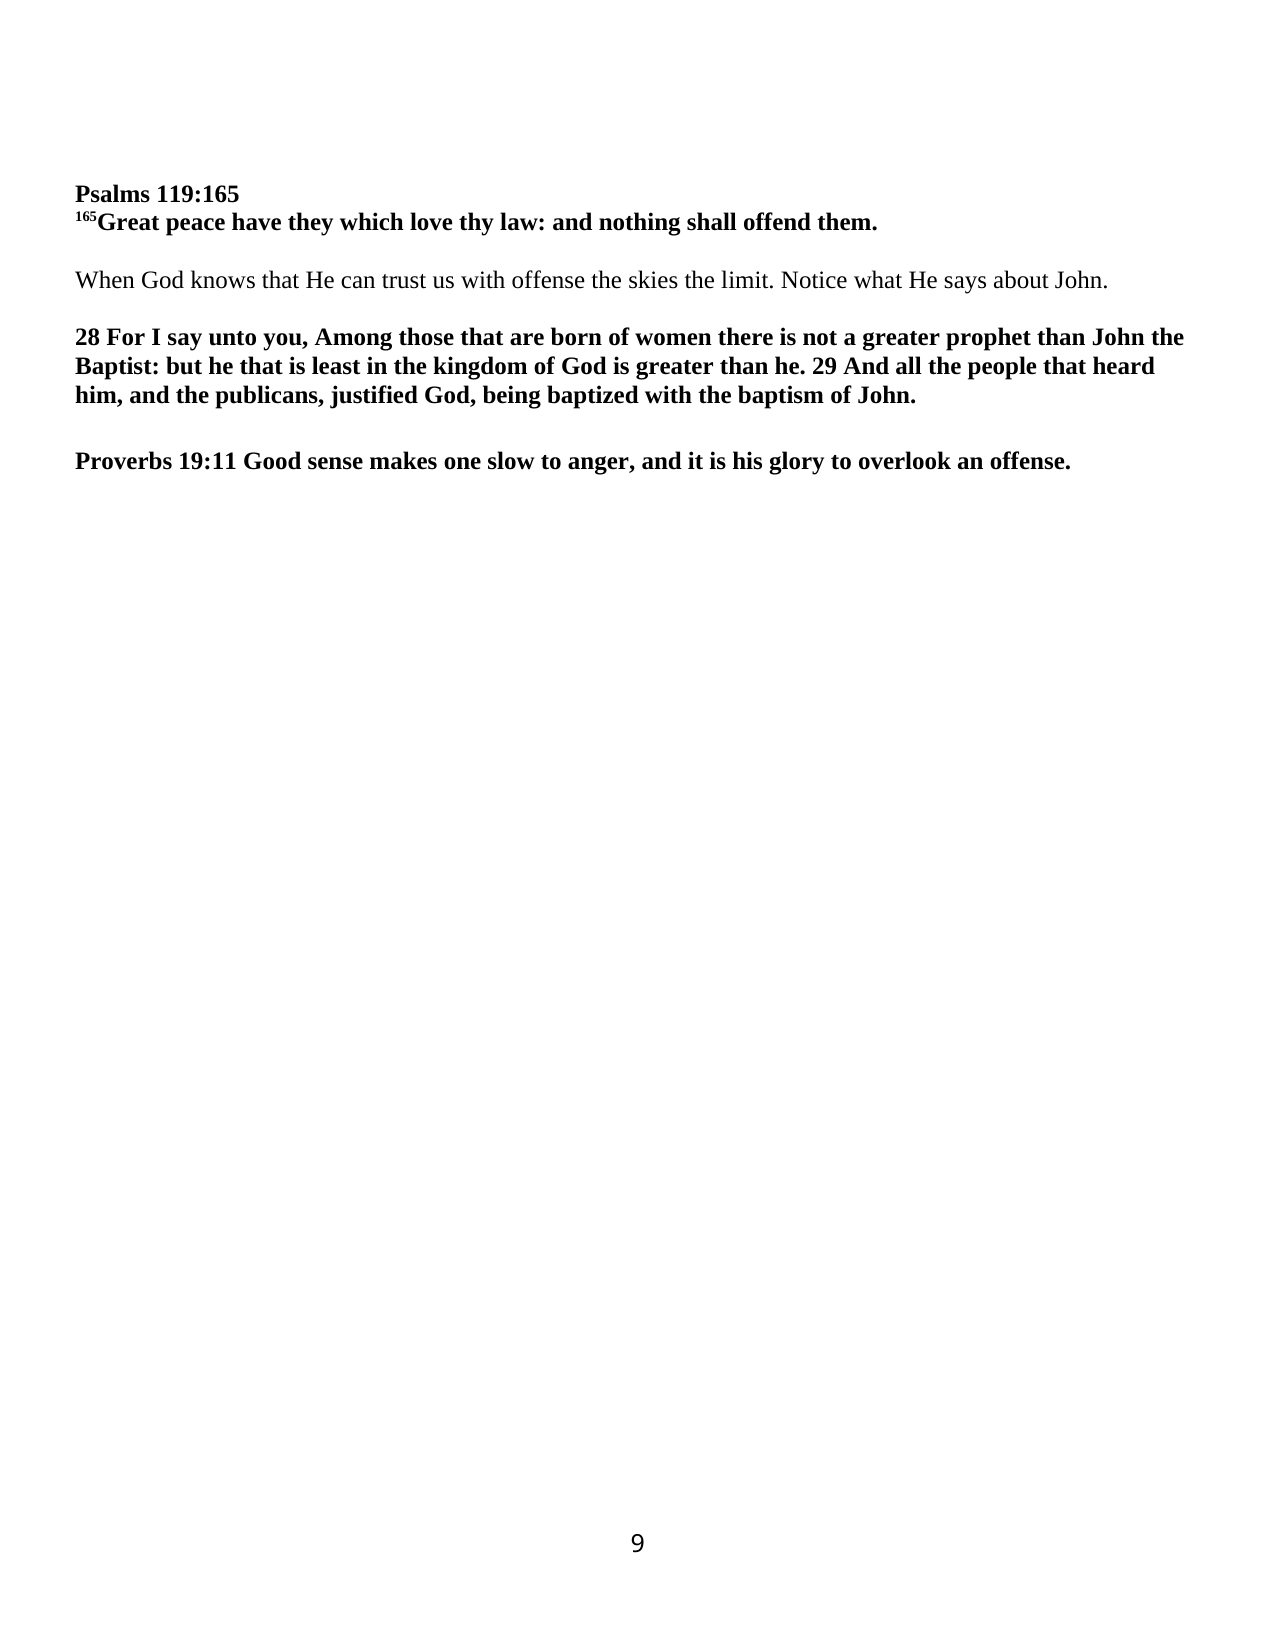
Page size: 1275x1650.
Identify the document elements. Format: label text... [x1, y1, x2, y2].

text Proverbs 19:11 Good sense makes one slow to anger, and it is his glory to overlook an offense. [75, 437, 1200, 475]
text 165Great peace have they which love thy law: and nothing shall offend them. [75, 207, 1200, 236]
text Psalms 119:165 [75, 179, 1200, 207]
text When God knows that He can trust us with offense the skies the limit. Notice what He says about John. [75, 265, 1200, 294]
text 28 For I say unto you, Among those that are born of women there is not a greater prophet than John the Baptist: but he that is least in the kingdom of God is greater than he. 29 And all the people that heard him, and the publicans, justified God, being baptized with the baptism of John. [75, 322, 1200, 409]
